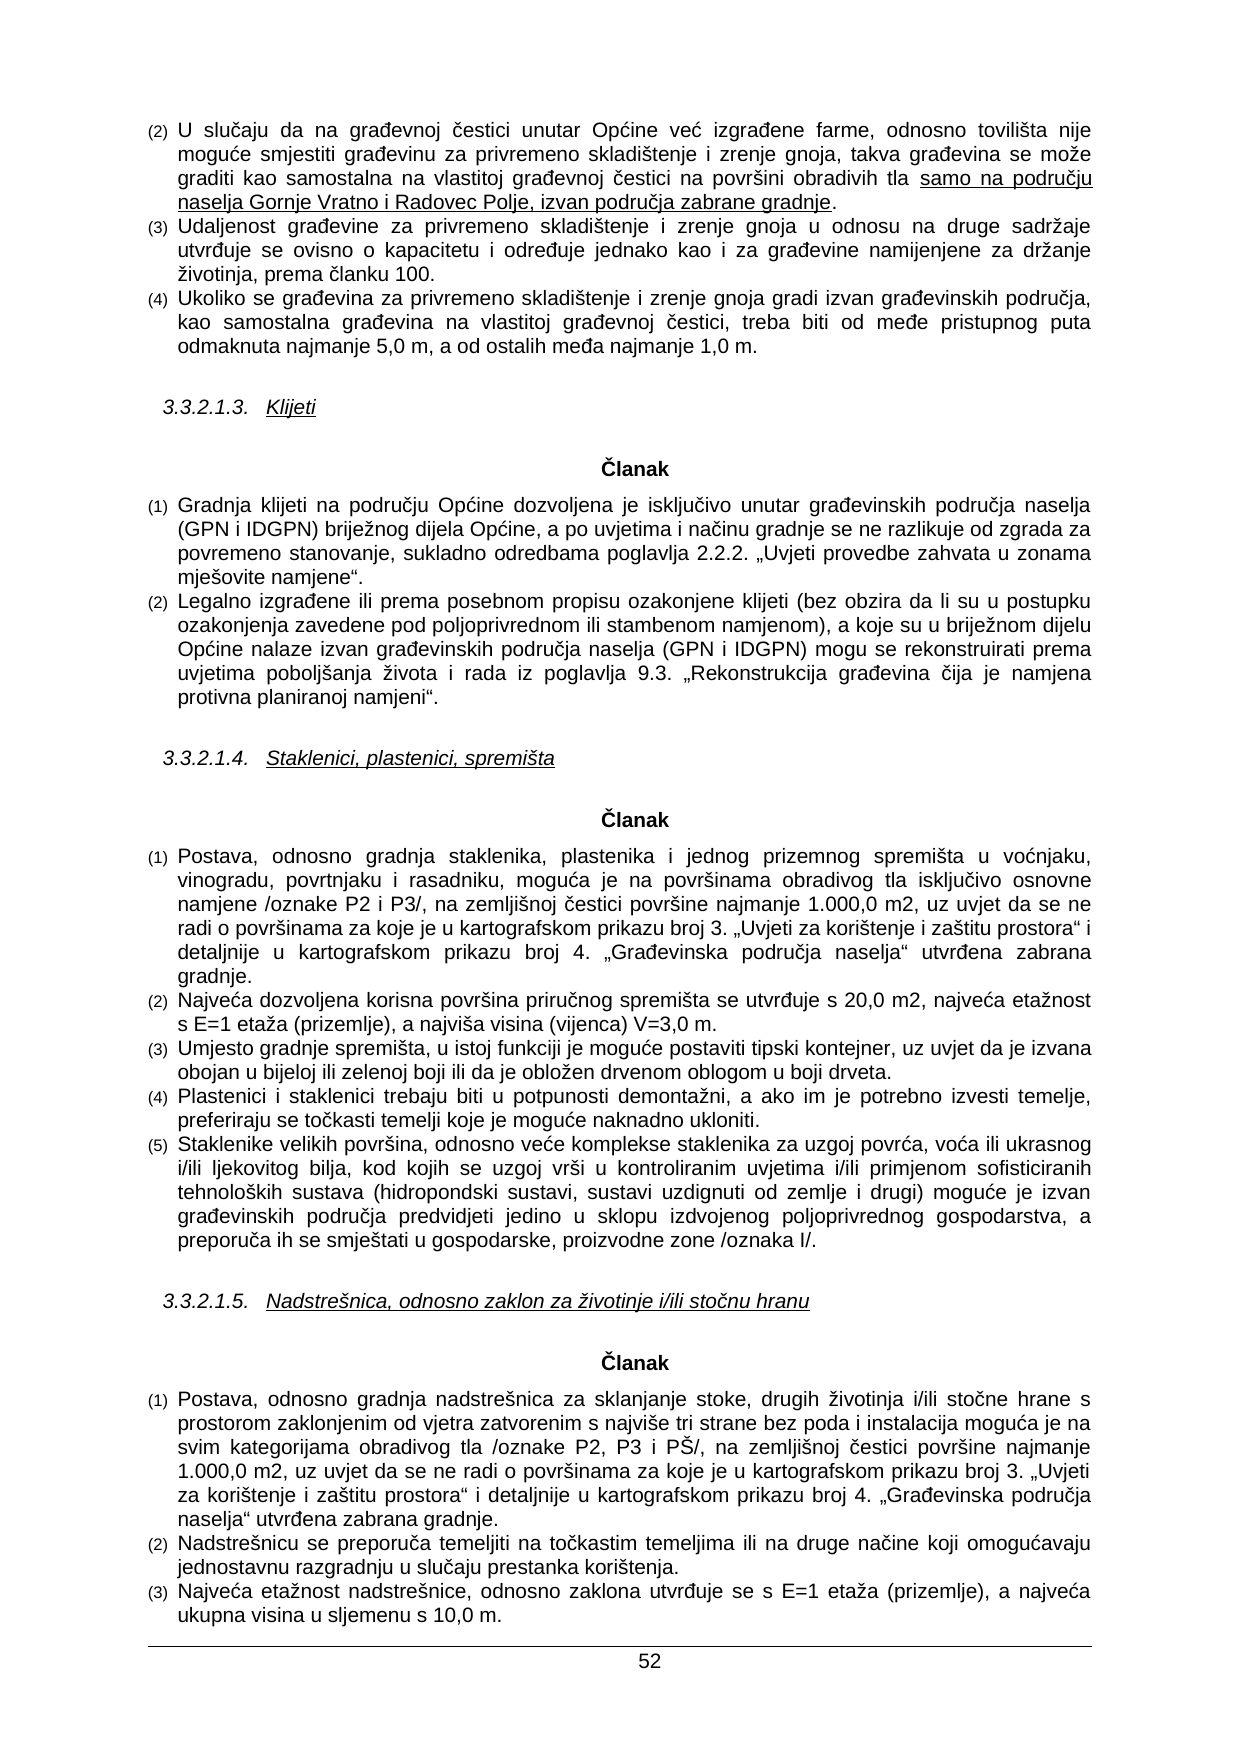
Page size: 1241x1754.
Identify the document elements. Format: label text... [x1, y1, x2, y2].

list Najveća dozvoljena korisna površina priručnog spremišta se utvrđuje s 20,0 m2, najveća etažnost s E=1 etaža (prizemlje), a najviša visina (vijenca) V=3,0 m. [148, 988, 1092, 1036]
text Članak 2. [148, 457, 1092, 481]
list Ukoliko se građevina za privremeno skladištenje i zrenje gnoja gradi izvan građevinskih područja, kao samostalna građevina na vlastitoj građevnoj čestici, treba biti od međe pristupnog puta odmaknuta najmanje 5,0 m, a od ostalih međa najmanje 1,0 m. [148, 286, 1092, 358]
list Najveća etažnost nadstrešnice, odnosno zaklona utvrđuje se s E=1 etaža (prizemlje), a najveća ukupna visina u sljemenu s 10,0 m. [148, 1578, 1092, 1626]
list U slučaju da na građevnoj čestici unutar Općine već izgrađene farme, odnosno tovilišta nije moguće smjestiti građevinu za privremeno skladištenje i zrenje gnoja, takva građevina se može graditi kao samostalna na vlastitoj građevnoj čestici na površini obradivih tla samo na području naselja Gornje Vratno i Radovec Polje, izvan područja zabrane gradnje. [148, 118, 1092, 214]
text Članak 2. [148, 808, 1092, 832]
list Legalno izgrađene ili prema posebnom propisu ozakonjene klijeti (bez obzira da li su u postupku ozakonjenja zavedene pod poljoprivrednom ili stambenom namjenom), a koje su u briježnom dijelu Općine nalaze izvan građevinskih područja naselja (GPN i IDGPN) mogu se rekonstruirati prema uvjetima poboljšanja života i rada iz poglavlja 9.3. „Rekonstrukcija građevina čija je namjena protivna planiranoj namjeni“. [148, 589, 1092, 709]
text Članak 2. [148, 1350, 1092, 1374]
subtitle Staklenici, plastenici, spremišta [162, 746, 1092, 770]
list Staklenike velikih površina, odnosno veće komplekse staklenika za uzgoj povrća, voća ili ukrasnog i/ili ljekovitog bilja, kod kojih se uzgoj vrši u kontroliranim uvjetima i/ili primjenom sofisticiranih tehnoloških sustava (hidropondski sustavi, sustavi uzdignuti od zemlje i drugi) moguće je izvan građevinskih područja predvidjeti jedino u sklopu izdvojenog poljoprivrednog gospodarstva, a preporuča ih se smještati u gospodarske, proizvodne zone /oznaka I/. [148, 1132, 1092, 1251]
list Plastenici i staklenici trebaju biti u potpunosti demontažni, a ako im je potrebno izvesti temelje, preferiraju se točkasti temelji koje je moguće naknadno ukloniti. [148, 1084, 1092, 1132]
list Postava, odnosno gradnja nadstrešnica za sklanjanje stoke, drugih životinja i/ili stočne hrane s prostorom zaklonjenim od vjetra zatvorenim s najviše tri strane bez poda i instalacija moguća je na svim kategorijama obradivog tla /oznake P2, P3 i PŠ/, na zemljišnoj čestici površine najmanje 1.000,0 m2, uz uvjet da se ne radi o površinama za koje je u kartografskom prikazu broj 3. „Uvjeti za korištenje i zaštitu prostora“ i detaljnije u kartografskom prikazu broj 4. „Građevinska područja naselja“ utvrđena zabrana gradnje. [148, 1387, 1092, 1531]
subtitle Klijeti [162, 395, 1092, 419]
subtitle Nadstrešnica, odnosno zaklon za životinje i/ili stočnu hranu [162, 1289, 1092, 1313]
list Udaljenost građevine za privremeno skladištenje i zrenje gnoja u odnosu na druge sadržaje utvrđuje se ovisno o kapacitetu i određuje jednako kao i za građevine namijenjene za držanje životinja, prema članku 100. [148, 214, 1092, 286]
list Umjesto gradnje spremišta, u istoj funkciji je moguće postaviti tipski kontejner, uz uvjet da je izvana obojan u bijeloj ili zelenoj boji ili da je obložen drvenom oblogom u boji drveta. [148, 1036, 1092, 1084]
list Gradnja klijeti na području Općine dozvoljena je isključivo unutar građevinskih područja naselja (GPN i IDGPN) briježnog dijela Općine, a po uvjetima i načinu gradnje se ne razlikuje od zgrada za povremeno stanovanje, sukladno odredbama poglavlja 2.2.2. „Uvjeti provedbe zahvata u zonama mješovite namjene“. [148, 493, 1092, 589]
list Postava, odnosno gradnja staklenika, plastenika i jednog prizemnog spremišta u voćnjaku, vinogradu, povrtnjaku i rasadniku, moguća je na površinama obradivog tla isključivo osnovne namjene /oznake P2 i P3/, na zemljišnoj čestici površine najmanje 1.000,0 m2, uz uvjet da se ne radi o površinama za koje je u kartografskom prikazu broj 3. „Uvjeti za korištenje i zaštitu prostora“ i detaljnije u kartografskom prikazu broj 4. „Građevinska područja naselja“ utvrđena zabrana gradnje. [148, 844, 1092, 988]
list Nadstrešnicu se preporuča temeljiti na točkastim temeljima ili na druge načine koji omogućavaju jednostavnu razgradnju u slučaju prestanka korištenja. [148, 1531, 1092, 1578]
